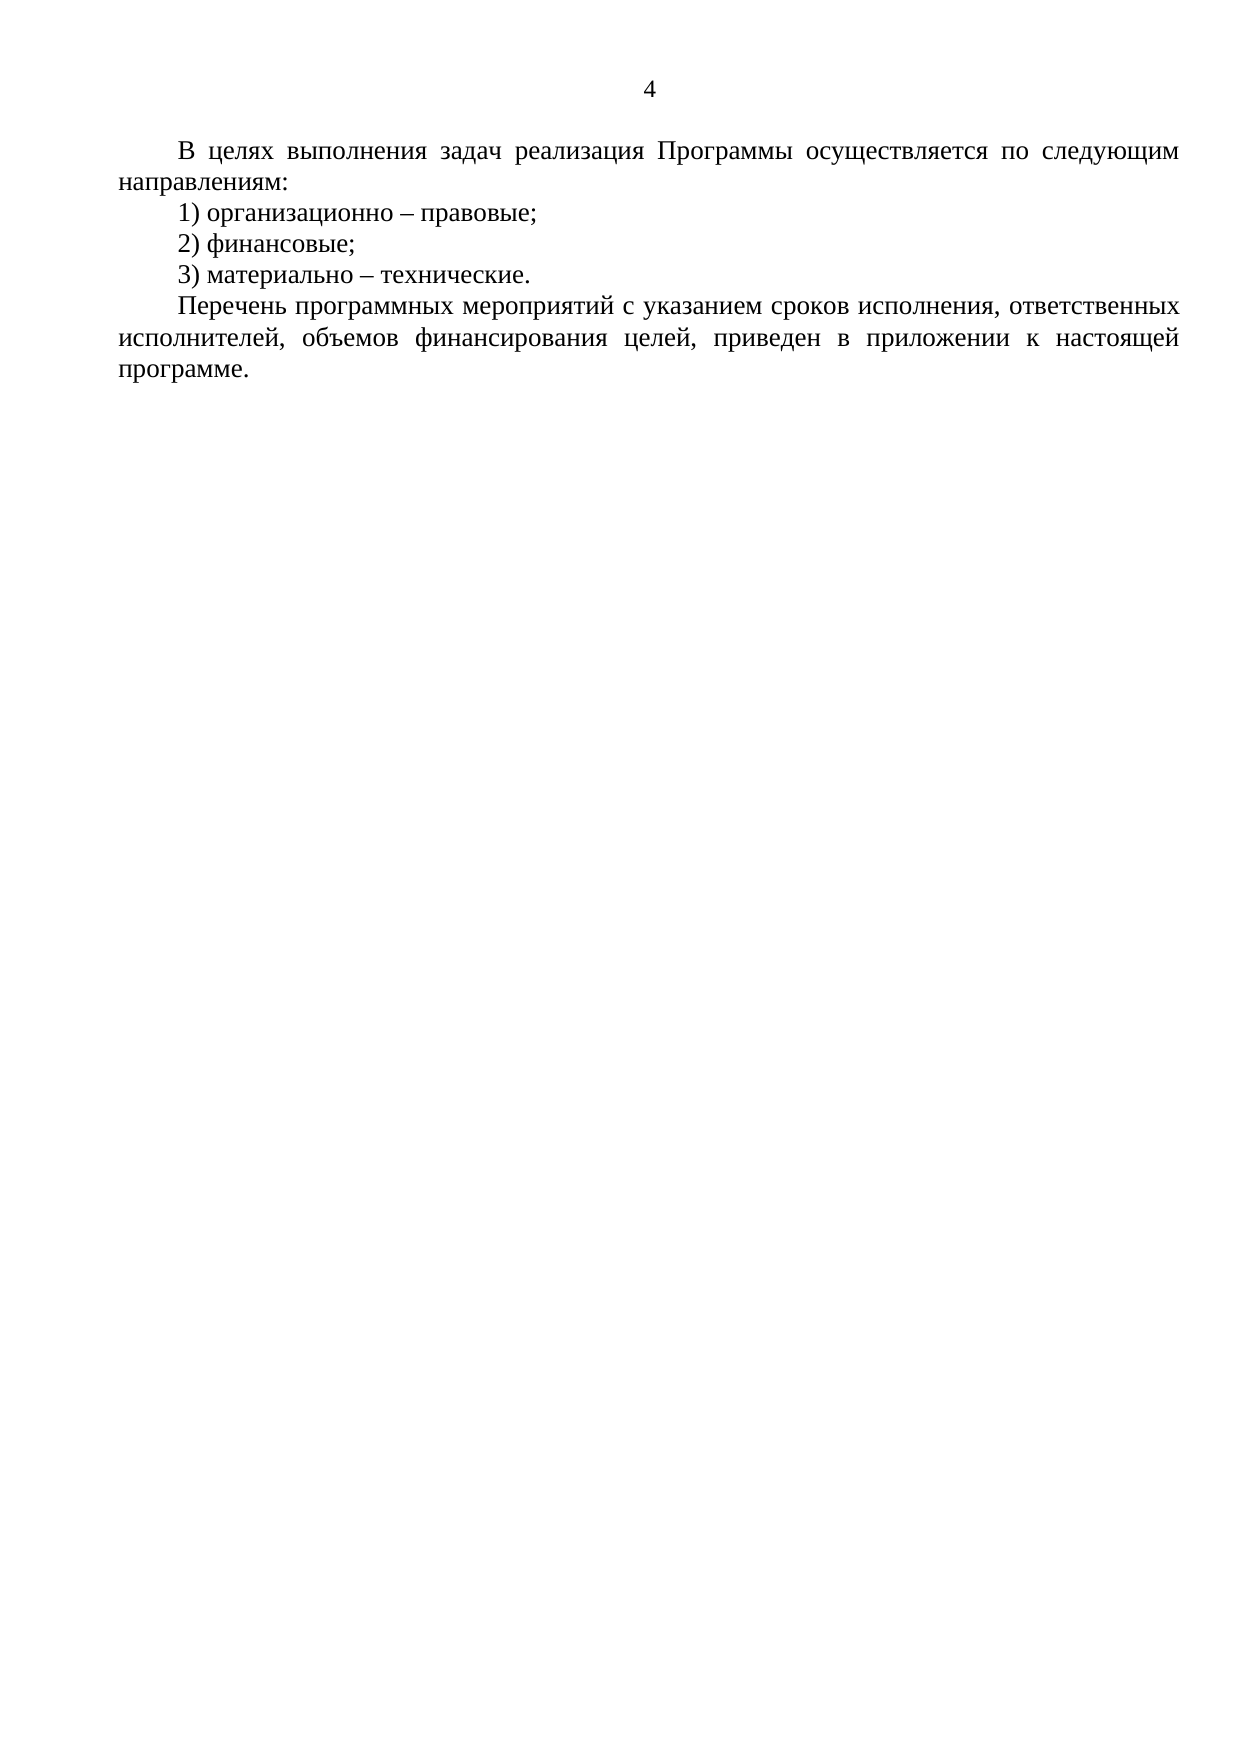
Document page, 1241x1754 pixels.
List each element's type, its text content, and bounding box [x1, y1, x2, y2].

text 3) материально – технические. [118, 258, 1181, 289]
text Перечень программных мероприятий с указанием сроков исполнения, ответственных исполнителей, объемов финансирования целей, приведен в приложении к настоящей программе. [118, 289, 1181, 383]
text 2) финансовые; [118, 227, 1181, 258]
text В целях выполнения задач реализация Программы осуществляется по следующим направлениям: [118, 134, 1181, 196]
text 1) организационно – правовые; [118, 196, 1181, 227]
